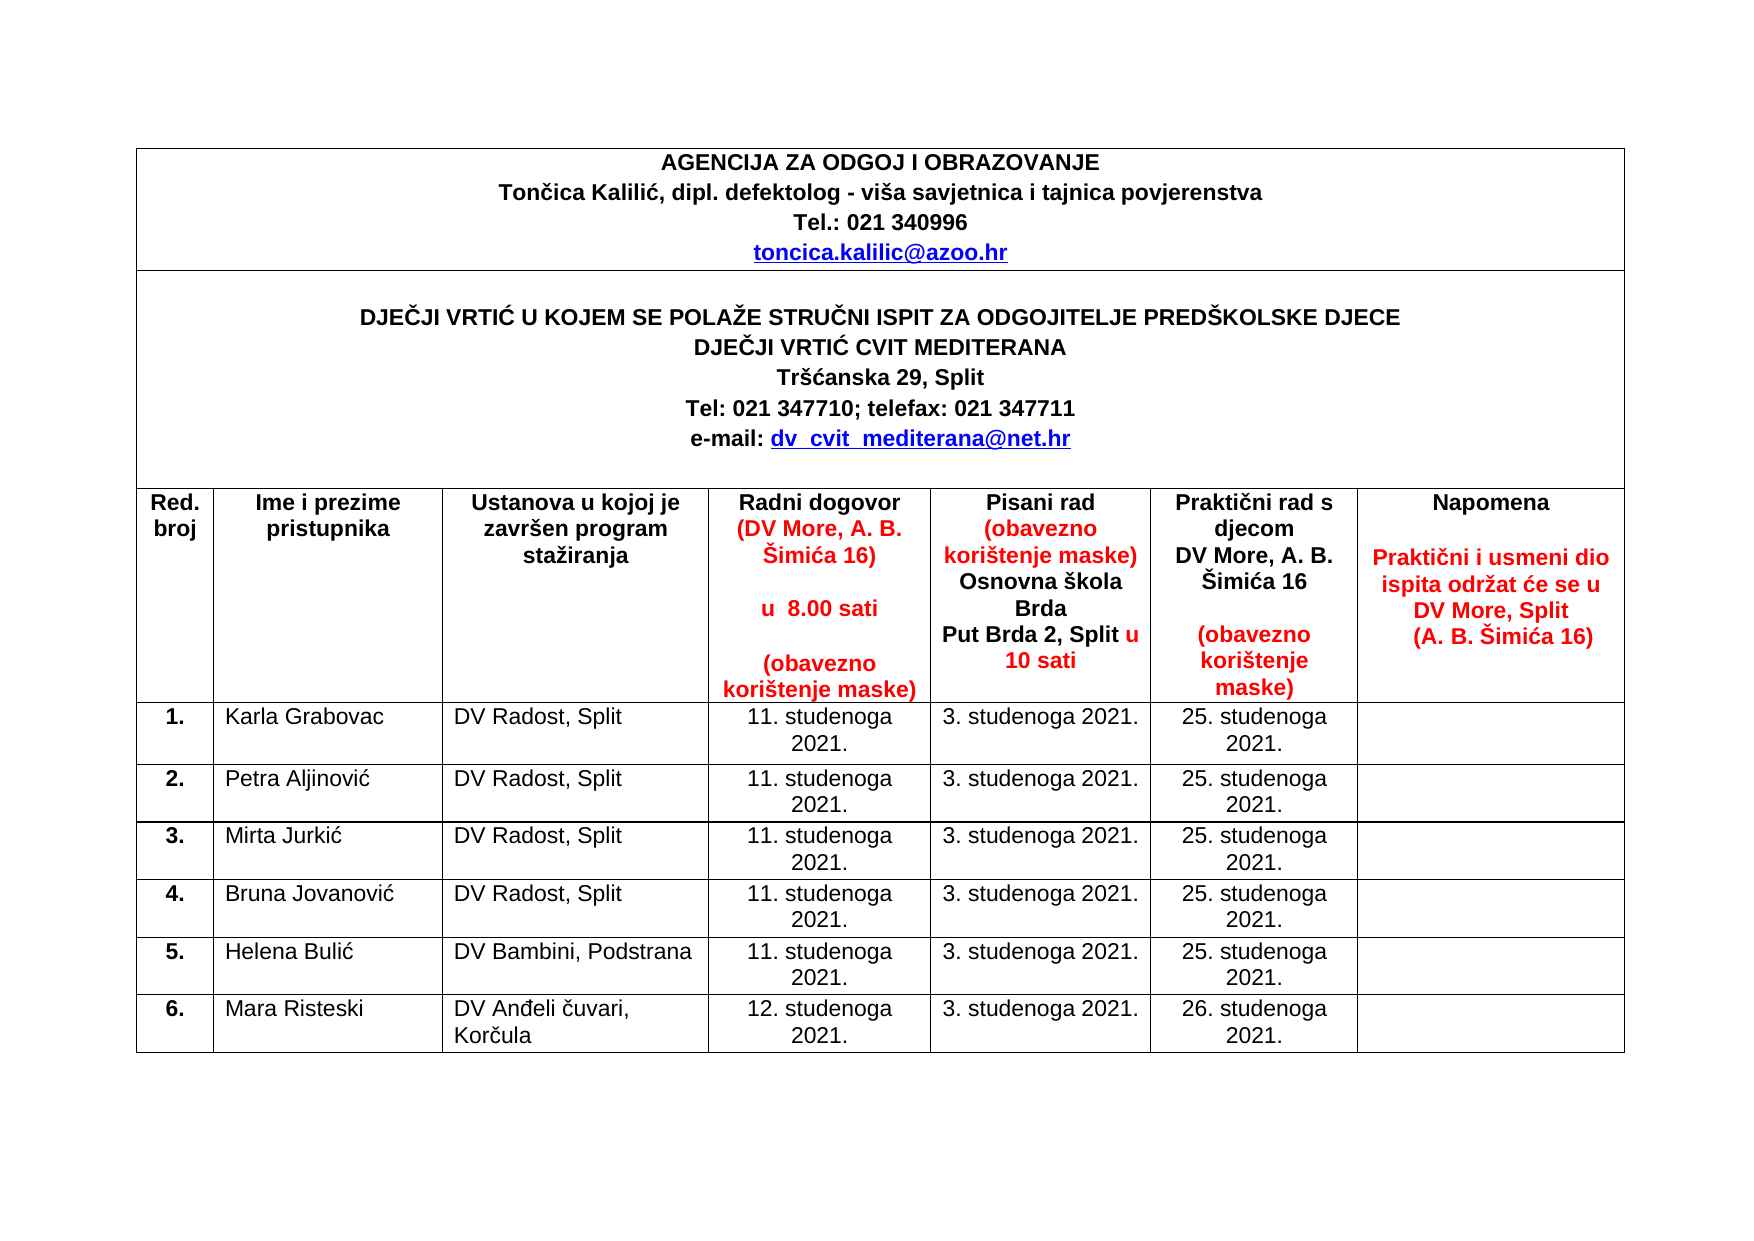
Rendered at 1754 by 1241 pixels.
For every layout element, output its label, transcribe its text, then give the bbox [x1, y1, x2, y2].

table_cell DV Bambini, Podstrana [443, 938, 708, 994]
table_cell Red. broj [137, 489, 213, 702]
table_cell 3. [137, 823, 213, 879]
table_cell 3. studenoga 2021. [931, 823, 1150, 879]
table_cell Ustanova u kojoj je završen program stažiranja [443, 489, 708, 702]
table_cell Mirta Jurkić [214, 823, 442, 879]
table_cell 3. studenoga 2021. [931, 703, 1150, 764]
table_cell 11. studenoga 2021. [709, 938, 930, 994]
table_cell [1358, 995, 1624, 1052]
table_cell 11. studenoga 2021. [709, 765, 930, 821]
table_cell 11. studenoga 2021. [709, 703, 930, 764]
table_cell 6. [137, 995, 213, 1052]
table_cell 26. studenoga 2021. [1151, 995, 1357, 1052]
table_cell 5. [137, 938, 213, 994]
table_cell DV Radost, Split [443, 765, 708, 821]
table_cell Napomena Praktični i usmeni dio ispita održat će se u DV More, Split B. Šimića 16) [1358, 489, 1624, 702]
table_cell 25. studenoga 2021. [1151, 938, 1357, 994]
table_cell 3. studenoga 2021. [931, 995, 1150, 1052]
table_cell 1. [137, 703, 213, 764]
table_cell 25. studenoga 2021. [1151, 703, 1357, 764]
table_cell Ime i prezime pristupnika [214, 489, 442, 702]
table_cell [1358, 765, 1624, 821]
table_cell DV Radost, Split [443, 703, 708, 764]
table_cell Radni dogovor (DV More, A. B. Šimića 16) u 8.00 sati (obavezno korištenje maske) [709, 489, 930, 702]
table_cell DV Anđeli čuvari, Korčula [443, 995, 708, 1052]
table_cell 25. studenoga 2021. [1151, 823, 1357, 879]
table_cell 25. studenoga 2021. [1151, 880, 1357, 937]
table_cell Mara Risteski [214, 995, 442, 1052]
table_cell 25. studenoga 2021. [1151, 765, 1357, 821]
table_cell Bruna Jovanović [214, 880, 442, 937]
table_cell 3. studenoga 2021. [931, 880, 1150, 937]
table_cell 12. studenoga 2021. [709, 995, 930, 1052]
table_cell 3. studenoga 2021. [931, 765, 1150, 821]
table_header AGENCIJA ZA ODGOJ I OBRAZOVANJE Tončica Kalilić, dipl. defektolog - viša savjetnica i tajnica povjerenstva Tel.: 021 340996 toncica.kalilic@azoo.hr [137, 149, 1624, 270]
table_cell Helena Bulić [214, 938, 442, 994]
table_cell [1358, 880, 1624, 937]
table_cell Pisani rad (obavezno korištenje maske) Osnovna škola Brda Put Brda 2, Split u 10 sati [931, 489, 1150, 702]
table_cell DJEČJI VRTIĆ U KOJEM SE POLAŽE STRUČNI ISPIT ZA ODGOJITELJE PREDŠKOLSKE DJECE DJEČJI VRTIĆ CVIT MEDITERANA Tršćanska 29, Split Tel: 021 347710; telefax: 021 347711 e-mail: dv_cvit_mediterana@net.hr [137, 271, 1624, 488]
table_cell [1358, 703, 1624, 764]
table_cell 11. studenoga 2021. [709, 823, 930, 879]
table_cell Petra Aljinović [214, 765, 442, 821]
table_cell 11. studenoga 2021. [709, 880, 930, 937]
table_cell [1358, 938, 1624, 994]
table_cell 2. [137, 765, 213, 821]
table_cell [1358, 823, 1624, 879]
table_cell 3. studenoga 2021. [931, 938, 1150, 994]
table_cell Karla Grabovac [214, 703, 442, 764]
table_cell DV Radost, Split [443, 823, 708, 879]
table_cell Praktični rad s djecom DV More, A. B. Šimića 16 (obavezno korištenje maske) [1151, 489, 1357, 702]
table_cell DV Radost, Split [443, 880, 708, 937]
table_cell 4. [137, 880, 213, 937]
